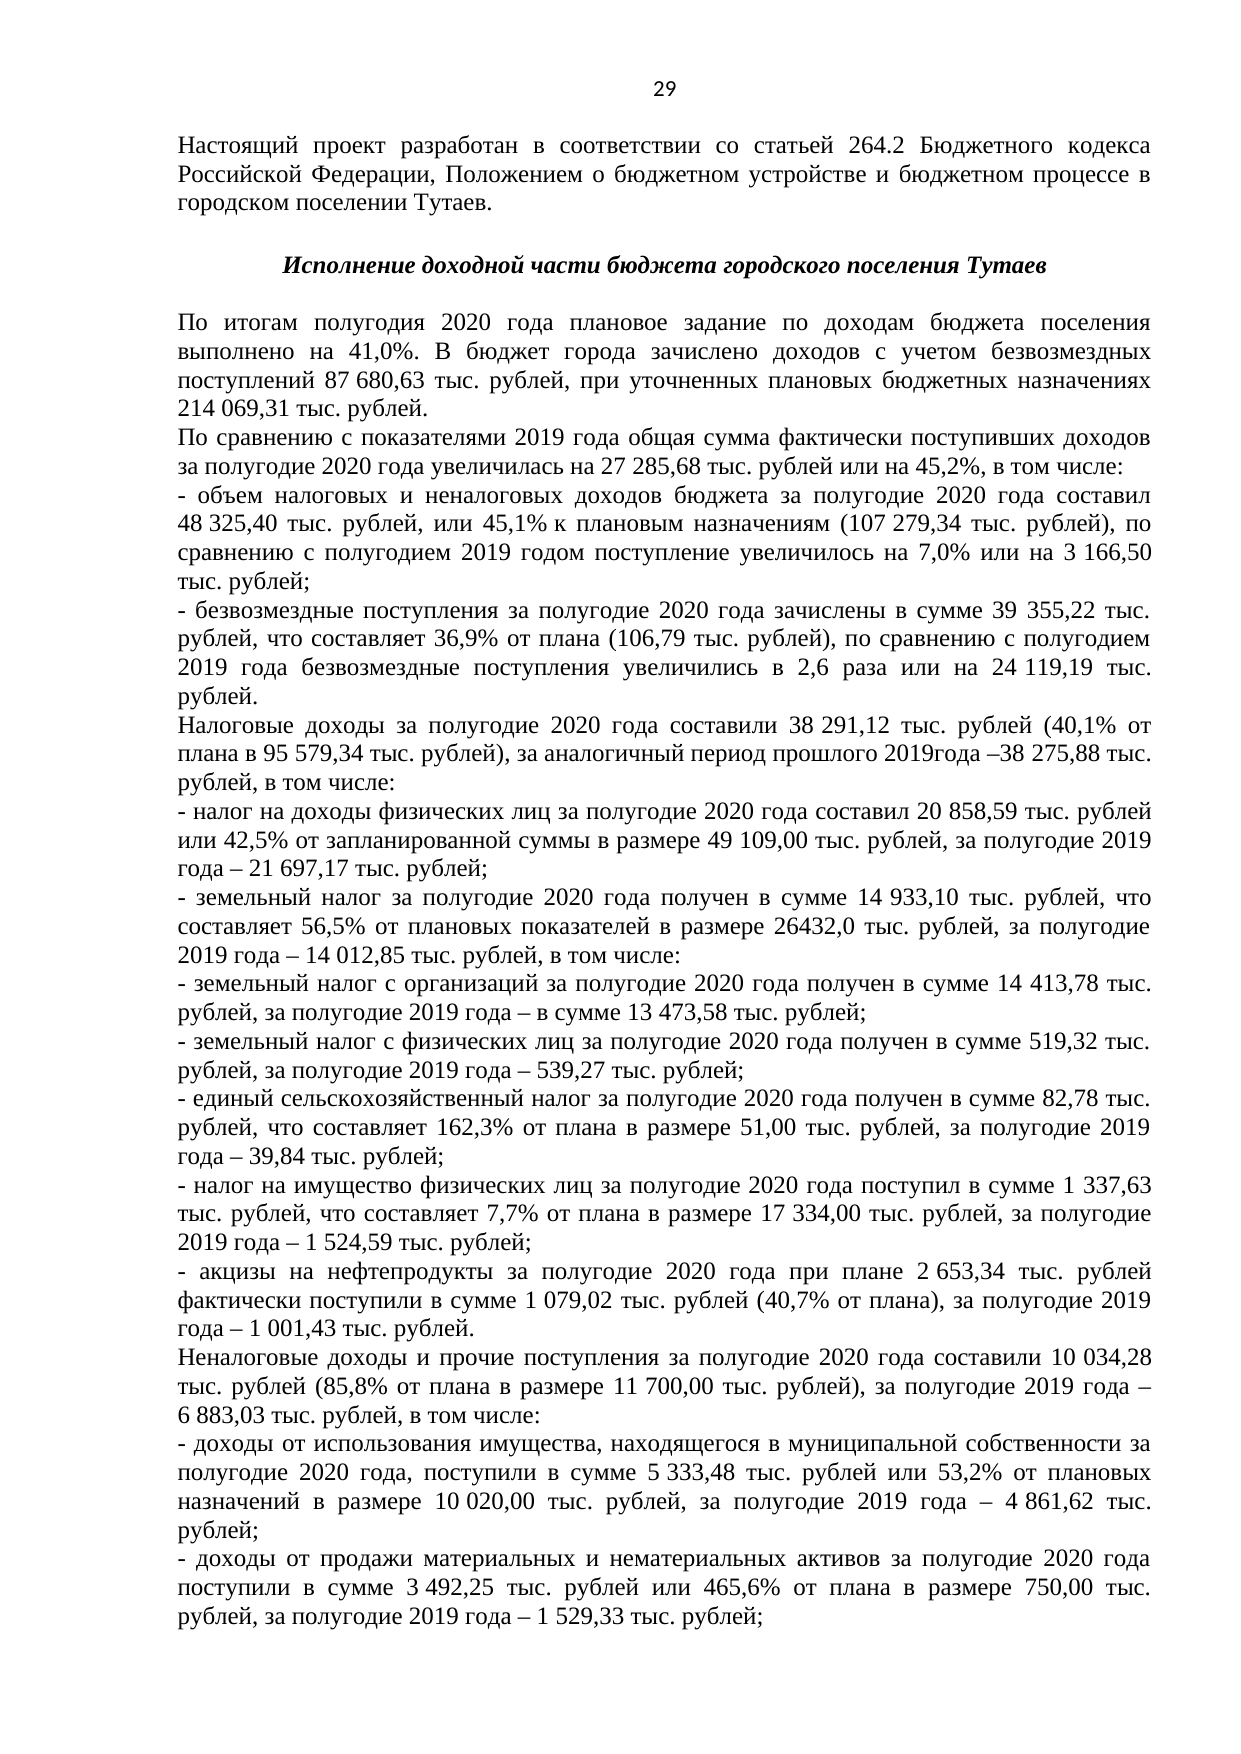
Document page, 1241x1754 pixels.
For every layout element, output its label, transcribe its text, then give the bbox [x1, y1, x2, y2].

text - земельный налог с физических лиц за полугодие 2020 года получен в сумме 519,32 тыс. рублей, за полугодие 2019 года – 539,27 тыс. рублей; [177, 1026, 1152, 1083]
text - земельный налог с организаций за полугодие 2020 года получен в сумме 14 413,78 тыс. рублей, за полугодие 2019 года – в сумме 13 473,58 тыс. рублей; [177, 968, 1152, 1026]
text - безвозмездные поступления за полугодие 2020 года зачислены в сумме 39 355,22 тыс. рублей, что составляет 36,9% от плана (106,79 тыс. рублей), по сравнению с полугодием 2019 года безвозмездные поступления увеличились в 2,6 раза или на 24 119,19 тыс. рублей. [177, 595, 1152, 710]
text Исполнение доходной части бюджета городского поселения Тутаев [177, 250, 1152, 278]
text - налог на доходы физических лиц за полугодие 2020 года составил 20 858,59 тыс. рублей или 42,5% от запланированной суммы в размере 49 109,00 тыс. рублей, за полугодие 2019 года – 21 697,17 тыс. рублей; [177, 796, 1152, 882]
text Неналоговые доходы и прочие поступления за полугодие 2020 года составили 10 034,28 тыс. рублей (85,8% от плана в размере 11 700,00 тыс. рублей), за полугодие 2019 года – 6 883,03 тыс. рублей, в том числе: [177, 1342, 1152, 1428]
text Налоговые доходы за полугодие 2020 года составили 38 291,12 тыс. рублей (40,1% от плана в 95 579,34 тыс. рублей), за аналогичный период прошлого 2019года –38 275,88 тыс. рублей, в том числе: [177, 710, 1152, 796]
text - доходы от продажи материальных и нематериальных активов за полугодие 2020 года поступили в сумме 3 492,25 тыс. рублей или 465,6% от плана в размере 750,00 тыс. рублей, за полугодие 2019 года – 1 529,33 тыс. рублей; [177, 1543, 1152, 1630]
text Настоящий проект разработан в соответствии со статьей 264.2 Бюджетного кодекса Российской Федерации, Положением о бюджетном устройстве и бюджетном процессе в городском поселении Тутаев. [177, 130, 1152, 216]
text По итогам полугодия 2020 года плановое задание по доходам бюджета поселения выполнено на 41,0%. В бюджет города зачислено доходов с учетом безвозмездных поступлений 87 680,63 тыс. рублей, при уточненных плановых бюджетных назначениях 214 069,31 тыс. рублей. [177, 307, 1152, 422]
text - доходы от использования имущества, находящегося в муниципальной собственности за полугодие 2020 года, поступили в сумме 5 333,48 тыс. рублей или 53,2% от плановых назначений в размере 10 020,00 тыс. рублей, за полугодие 2019 года – 4 861,62 тыс. рублей; [177, 1428, 1152, 1543]
text - земельный налог за полугодие 2020 года получен в сумме 14 933,10 тыс. рублей, что составляет 56,5% от плановых показателей в размере 26432,0 тыс. рублей, за полугодие 2019 года – 14 012,85 тыс. рублей, в том числе: [177, 882, 1152, 968]
text - единый сельскохозяйственный налог за полугодие 2020 года получен в сумме 82,78 тыс. рублей, что составляет 162,3% от плана в размере 51,00 тыс. рублей, за полугодие 2019 года – 39,84 тыс. рублей; [177, 1083, 1152, 1170]
text По сравнению с показателями 2019 года общая сумма фактически поступивших доходов за полугодие 2020 года увеличилась на 27 285,68 тыс. рублей или на 45,2%, в том числе: [177, 422, 1152, 480]
text - объем налоговых и неналоговых доходов бюджета за полугодие 2020 года составил 48 325,40 тыс. рублей, или 45,1% к плановым назначениям (107 279,34 тыс. рублей), по сравнению с полугодием 2019 годом поступление увеличилось на 7,0% или на 3 166,50 тыс. рублей; [177, 480, 1152, 595]
text - налог на имущество физических лиц за полугодие 2020 года поступил в сумме 1 337,63 тыс. рублей, что составляет 7,7% от плана в размере 17 334,00 тыс. рублей, за полугодие 2019 года – 1 524,59 тыс. рублей; [177, 1170, 1152, 1256]
text - акцизы на нефтепродукты за полугодие 2020 года при плане 2 653,34 тыс. рублей фактически поступили в сумме 1 079,02 тыс. рублей (40,7% от плана), за полугодие 2019 года – 1 001,43 тыс. рублей. [177, 1256, 1152, 1342]
